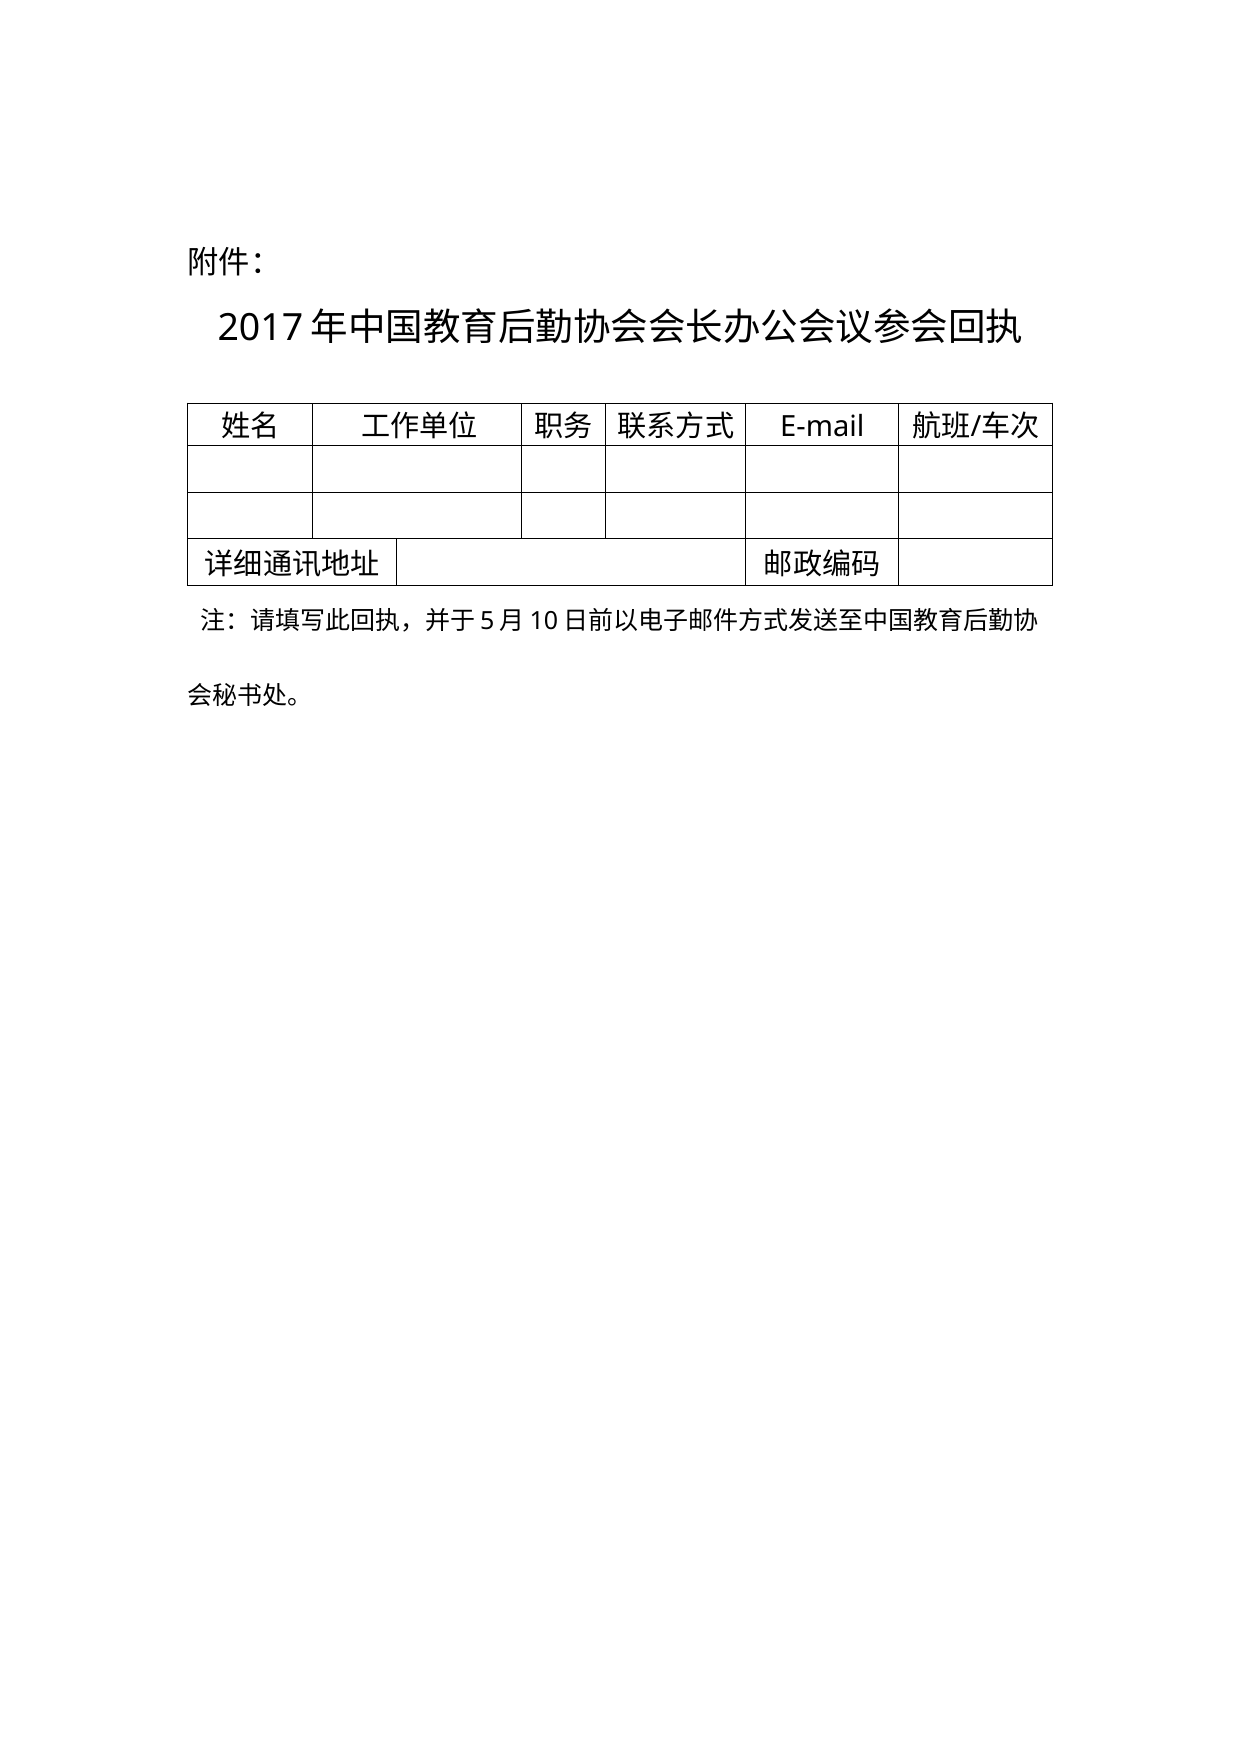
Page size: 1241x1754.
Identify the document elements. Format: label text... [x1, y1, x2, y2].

table_cell [606, 446, 745, 492]
table_cell [188, 493, 312, 538]
text 2017年中国教育后勤协会会长办公会议参会回执 [187, 292, 1053, 357]
table_cell [522, 446, 605, 492]
table_cell [313, 493, 521, 538]
table_header 职务 [522, 404, 605, 445]
text 注：请填写此回执，并于5月10日前以电子邮件方式发送至中国教育后勤协会秘书处。 [187, 586, 1039, 726]
text 附件： [187, 227, 1053, 292]
table_header E-mail [746, 404, 898, 445]
table_header 工作单位 [313, 404, 521, 445]
table_cell [522, 493, 605, 538]
table_cell [606, 493, 745, 538]
table_cell 详细通讯地址 [188, 539, 396, 585]
table_cell [746, 446, 898, 492]
table_cell [899, 539, 1052, 585]
table_cell [313, 446, 521, 492]
table_header 航班/车次 [899, 404, 1052, 445]
table_cell [188, 446, 312, 492]
table_header 联系方式 [606, 404, 745, 445]
table_cell [746, 493, 898, 538]
table_header 姓名 [188, 404, 312, 445]
table_cell [397, 539, 745, 585]
table_cell [899, 446, 1052, 492]
table_cell 邮政编码 [746, 539, 898, 585]
table_cell [899, 493, 1052, 538]
